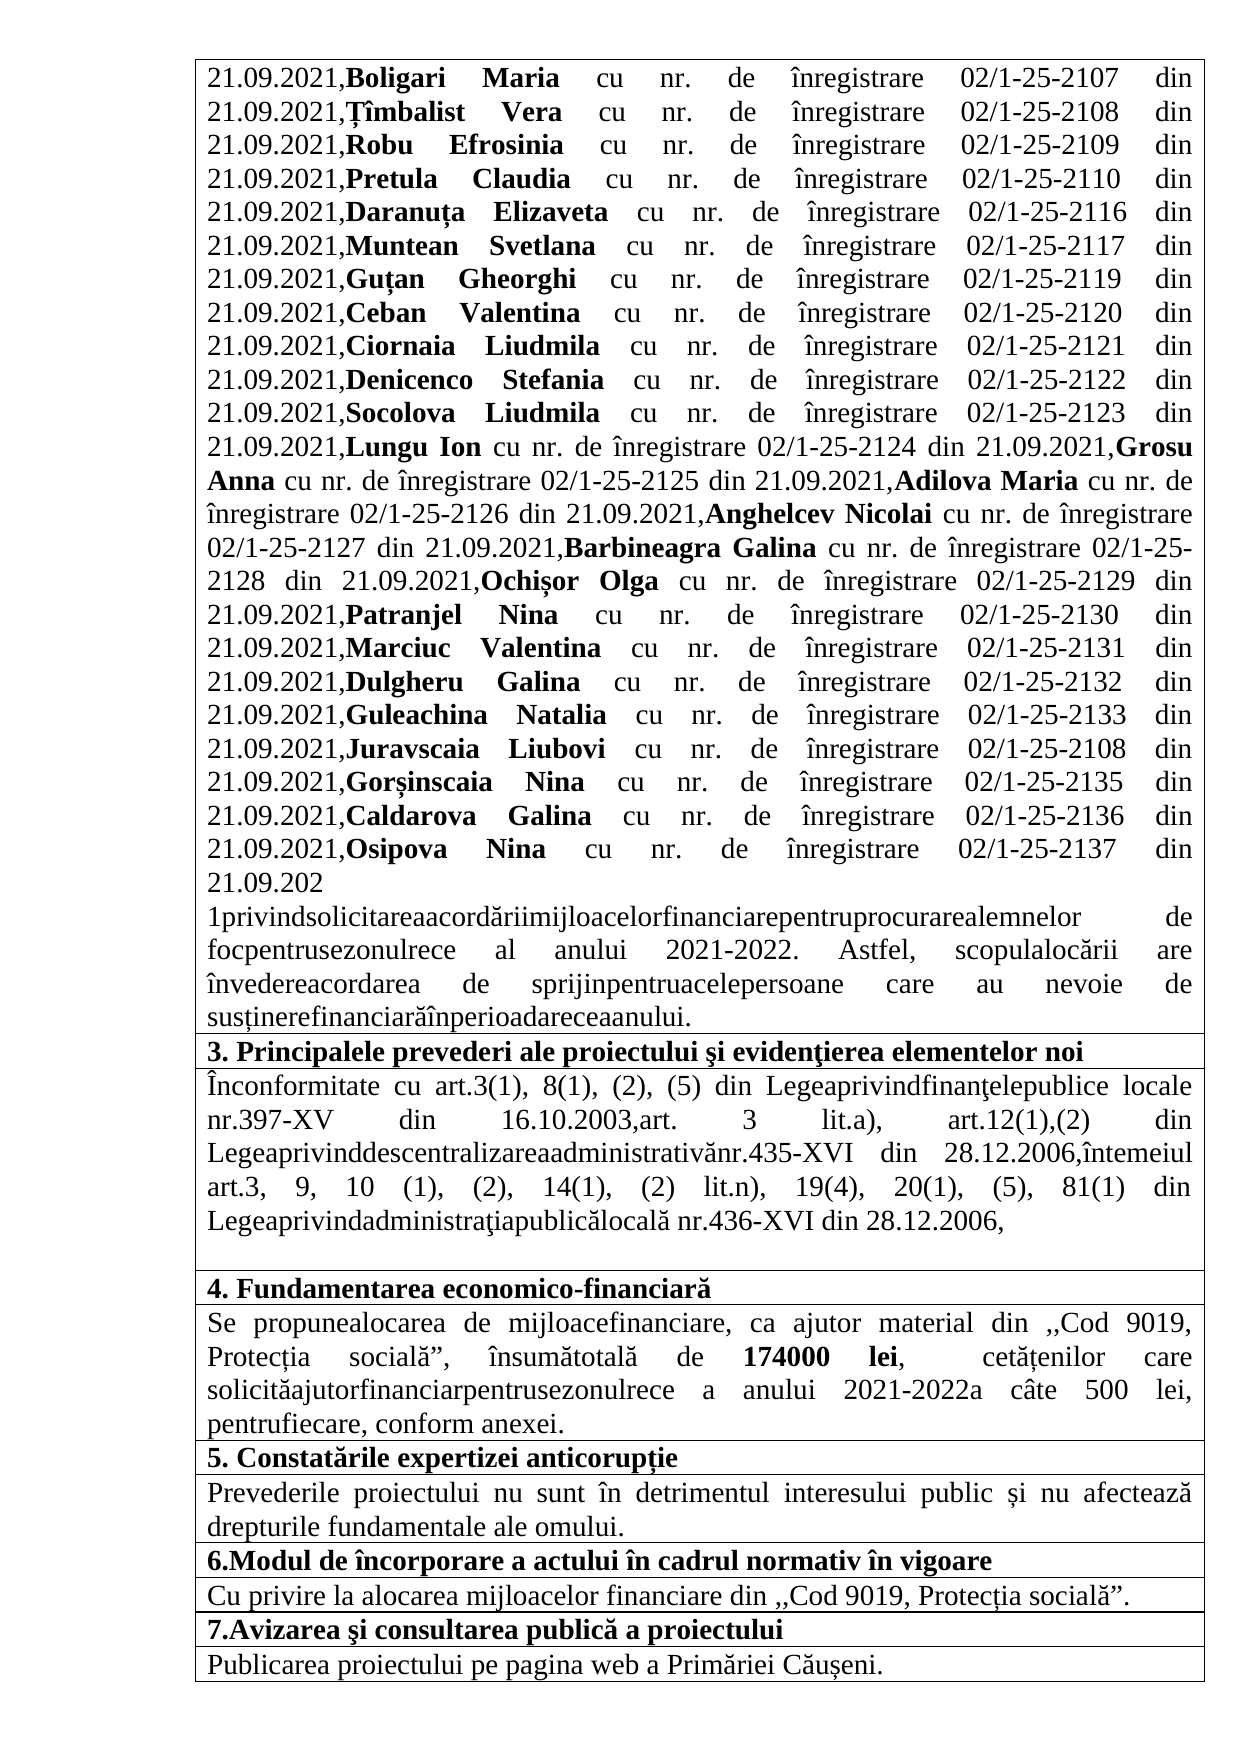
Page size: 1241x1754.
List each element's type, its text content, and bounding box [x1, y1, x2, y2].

table_cell Publicarea proiectului pe pagina web a Primăriei Căușeni. [196, 1647, 1204, 1681]
table_cell Înconformitate cu art.3(1), 8(1), (2), (5) din Legeaprivindfinanţelepublice locale nr.397-XV din 16.10.2003,art. 3 lit.a), art.12(1),(2) din Legeaprivinddescentralizareaadministrativănr.435-XVI din 28.12.2006,întemeiul art.3, 9, 10 (1), (2), 14(1), (2) lit.n), 19(4), 20(1), (5), 81(1) din Legeaprivindadministraţiapublicălocală nr.436-XVI din 28.12.2006, [196, 1069, 1204, 1270]
table_cell 3. Principalele prevederi ale proiectului şi evidenţierea elementelor noi [196, 1034, 1204, 1067]
table_cell Cu privire la alocarea mijloacelor financiare din ,,Cod 9019, Protecția socială”. [196, 1578, 1204, 1611]
table_cell 4. Fundamentarea economico-financiară [196, 1271, 1204, 1304]
table_cell Prevederile proiectului nu sunt în detrimentul interesului public și nu afectează drepturile fundamentale ale omului. [196, 1475, 1204, 1542]
table_cell 5. Constatările expertizei anticorupție [196, 1441, 1204, 1474]
table_cell 7.Avizarea şi consultarea publică a proiectului [196, 1613, 1204, 1646]
table_cell 6.Modul de încorporare a actului în cadrul normativ în vigoare [196, 1543, 1204, 1577]
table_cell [196, 60, 1204, 1033]
table_cell Se propunealocarea de mijloacefinanciare, ca ajutor material din ,,Cod 9019, Protecția socială”, însumătotală de 174000 lei, cetățenilor care solicităajutorfinanciarpentrusezonulrece a anului 2021-2022a câte 500 lei, pentrufiecare, conform anexei. [196, 1305, 1204, 1439]
